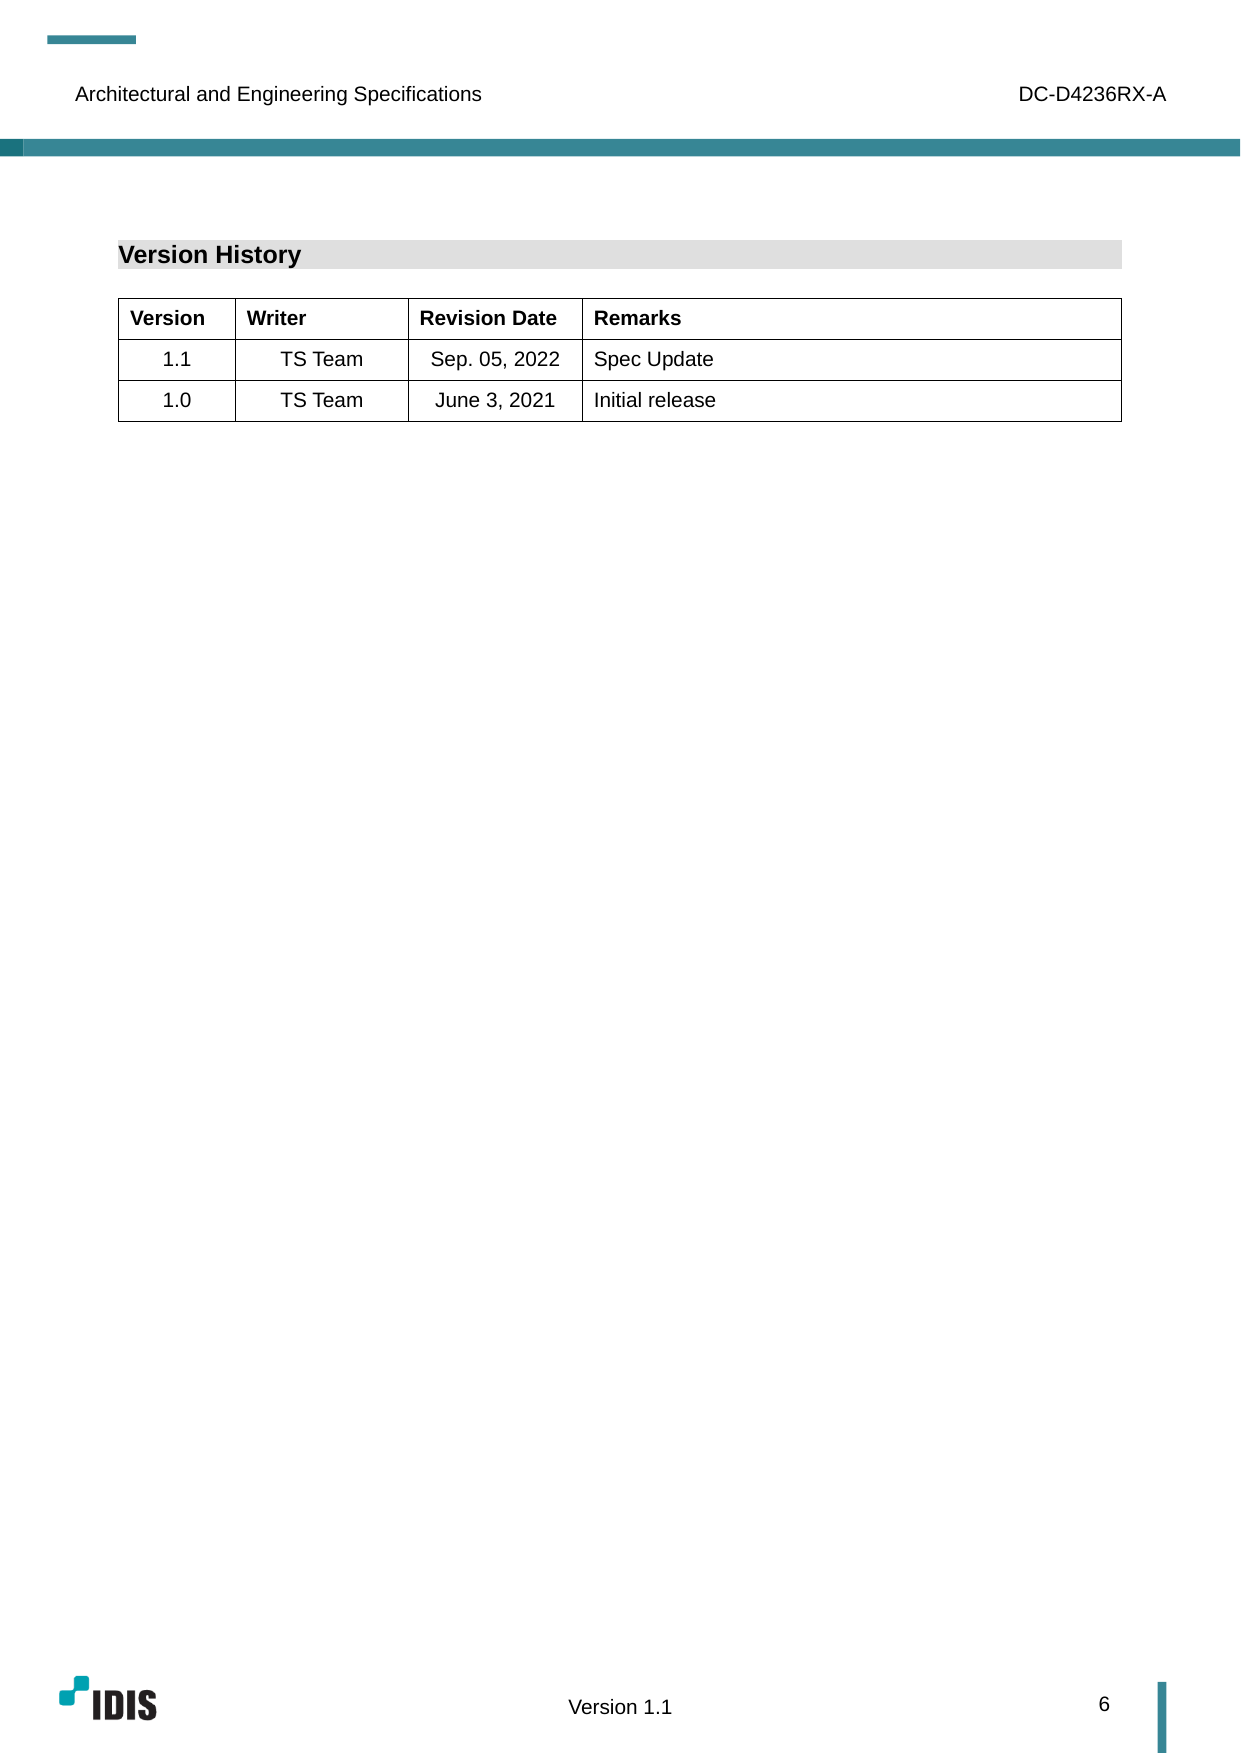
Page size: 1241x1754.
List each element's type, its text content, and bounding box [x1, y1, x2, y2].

table_header Version [119, 299, 235, 339]
table_cell 1.0 [119, 381, 235, 421]
subtitle Version History [118, 240, 1122, 269]
table_cell June 3, 2021 [409, 381, 582, 421]
table_cell Sep. 05, 2022 [409, 340, 582, 380]
table_cell 1.1 [119, 340, 235, 380]
table_header Remarks [583, 299, 1121, 339]
table_cell Spec Update [583, 340, 1121, 380]
table_header Revision Date [409, 299, 582, 339]
table_cell TS Team [236, 340, 408, 380]
picture [52, 1675, 175, 1723]
table_cell TS Team [236, 381, 408, 421]
table_header Writer [236, 299, 408, 339]
table_cell Initial release [583, 381, 1121, 421]
